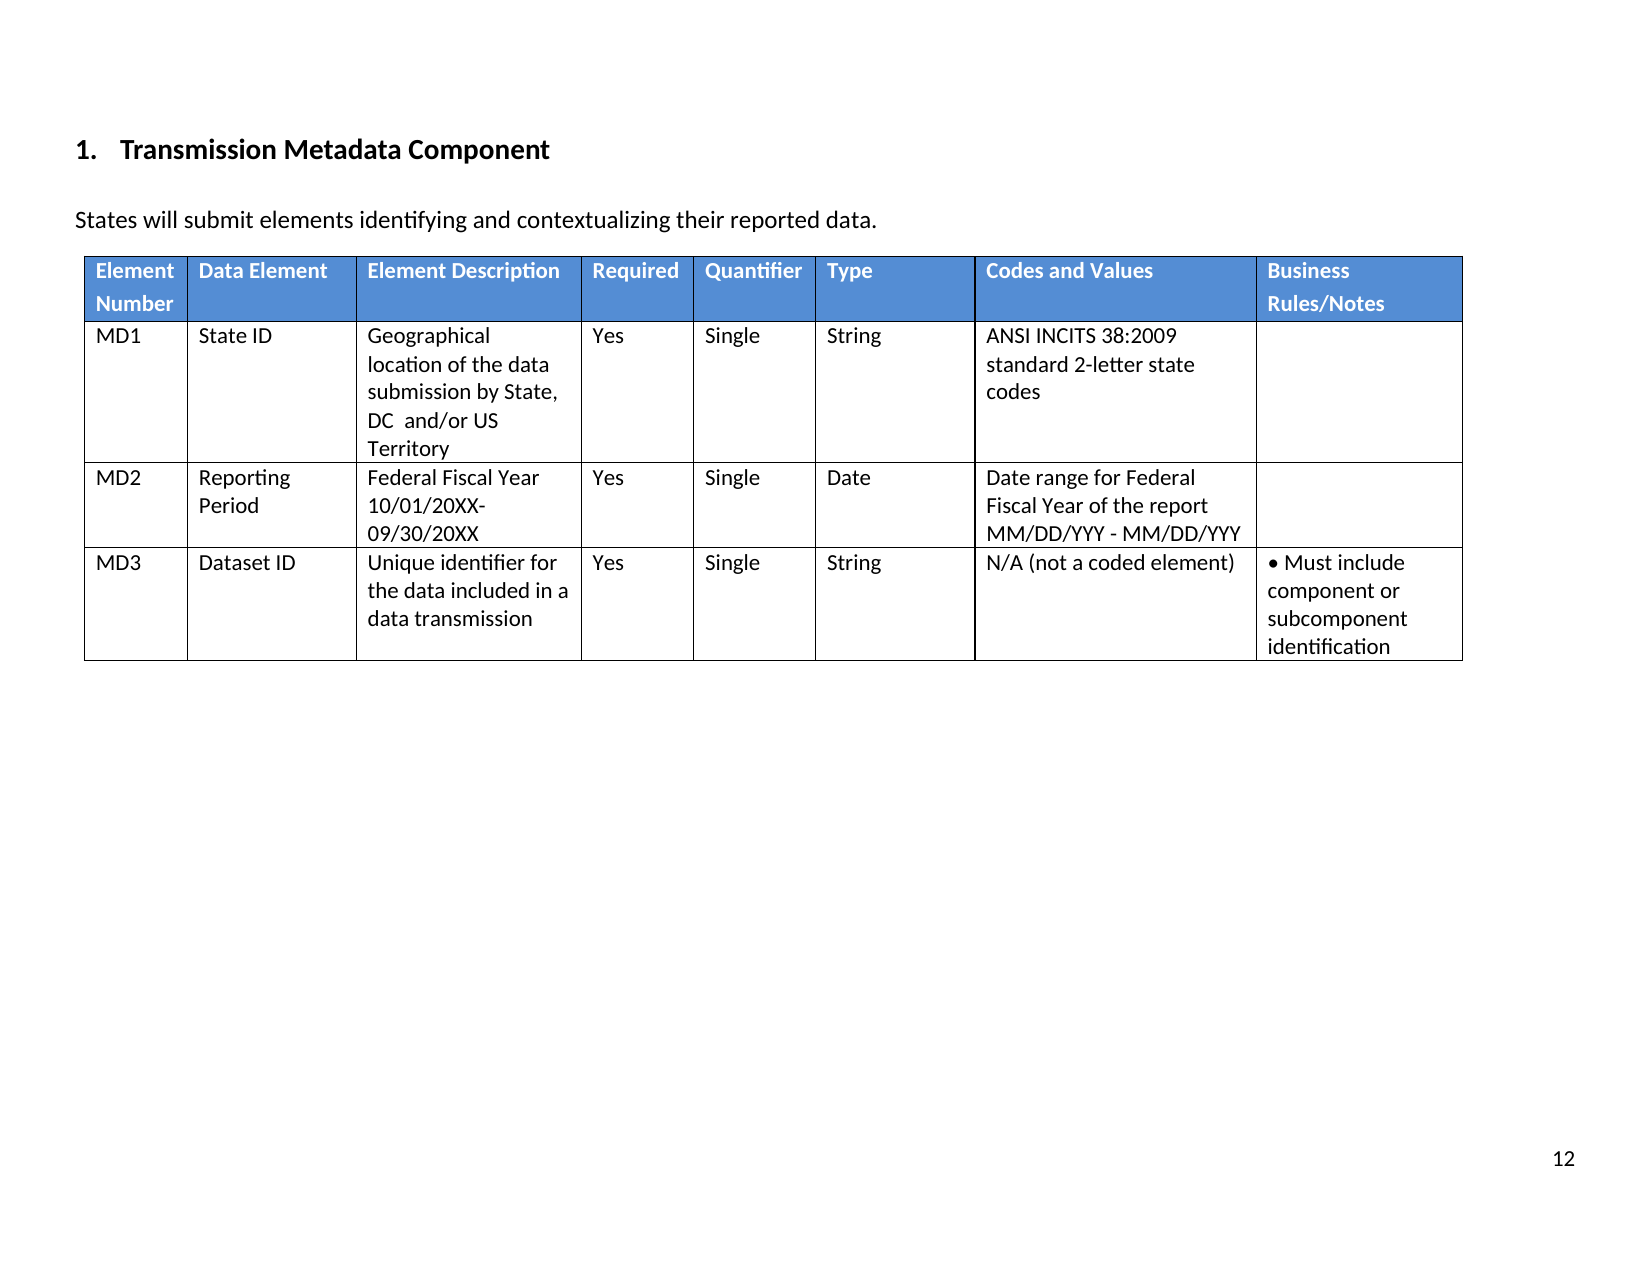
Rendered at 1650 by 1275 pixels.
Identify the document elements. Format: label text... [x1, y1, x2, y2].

table_cell ANSI INCITS 38:2009 standard 2-letter state codes [976, 322, 1256, 462]
table_cell [1257, 463, 1462, 547]
table_header Business Rules/Notes [1257, 257, 1462, 321]
table_header Element Number [85, 257, 187, 321]
table_header Type [816, 257, 974, 321]
table_header Data Element [188, 257, 356, 321]
table_header Codes and Values [976, 257, 1256, 321]
table_header Element Description [357, 257, 581, 321]
table_cell Yes [582, 322, 693, 462]
table_header Quantifier [694, 257, 815, 321]
table_cell String [816, 548, 974, 660]
table_cell Single [694, 322, 815, 462]
table_cell Federal Fiscal Year 10/01/20XX-09/30/20XX [357, 463, 581, 547]
table_cell Dataset ID [188, 548, 356, 660]
table_cell State ID [188, 322, 356, 462]
table_cell Yes [582, 548, 693, 660]
table_cell Single [694, 463, 815, 547]
table_cell Date range for Federal Fiscal Year of the report MM/DD/YYY - MM/DD/YYY [976, 463, 1256, 547]
table_cell Date [816, 463, 974, 547]
table_cell MD3 [85, 548, 187, 660]
table_cell • Must include component or subcomponent identification [1257, 548, 1462, 660]
table_cell MD1 [85, 322, 187, 462]
table_cell Geographical location of the data submission by State, DC and/or US Territory [357, 322, 581, 462]
table_cell Yes [582, 463, 693, 547]
table_cell Reporting Period [188, 463, 356, 547]
table_cell MD2 [85, 463, 187, 547]
table_cell [1257, 322, 1462, 462]
table_cell Single [694, 548, 815, 660]
text States will submit elements identifying and contextualizing their reported data. [75, 204, 1575, 235]
subtitle Transmission Metadata Component [75, 131, 1575, 167]
table_cell Unique identifier for the data included in a data transmission [357, 548, 581, 660]
table_header Required [582, 257, 693, 321]
table_cell N/A (not a coded element) [976, 548, 1256, 660]
table_cell String [816, 322, 974, 462]
